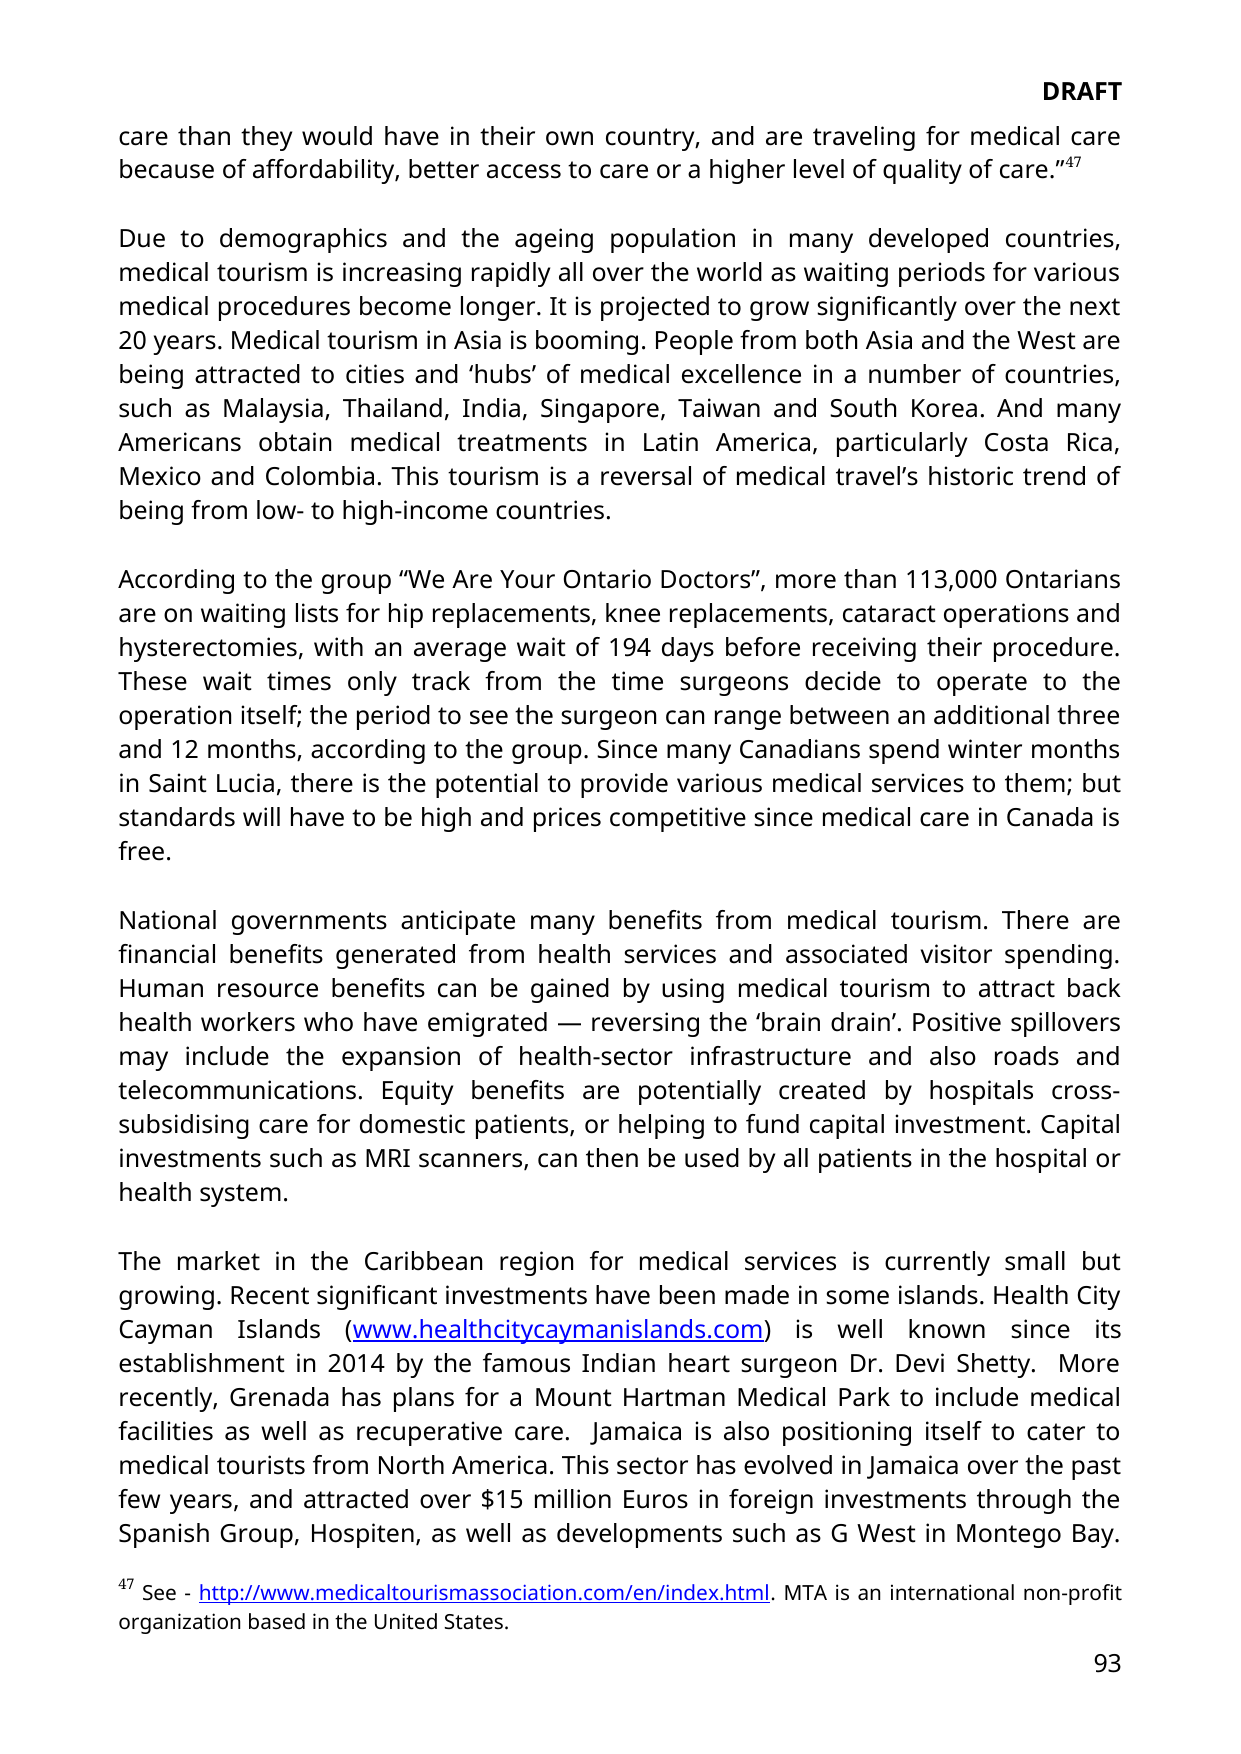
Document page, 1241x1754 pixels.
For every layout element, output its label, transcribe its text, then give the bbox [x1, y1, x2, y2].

text According to the group “We Are Your Ontario Doctors”, more than 113,000 Ontarians are on waiting lists for hip replacements, knee replacements, cataract operations and hysterectomies, with an average wait of 194 days before receiving their procedure. These wait times only track from the time surgeons decide to operate to the operation itself; the period to see the surgeon can range between an additional three and 12 months, according to the group. Since many Canadians spend winter months in Saint Lucia, there is the potential to provide various medical services to them; but standards will have to be high and prices competitive since medical care in Canada is free. [118, 562, 1122, 868]
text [118, 1243, 1122, 1550]
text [118, 118, 1122, 186]
text National governments anticipate many benefits from medical tourism. There are financial benefits generated from health services and associated visitor spending. Human resource benefits can be gained by using medical tourism to attract back health workers who have emigrated — reversing the ‘brain drain’. Positive spillovers may include the expansion of health-sector infrastructure and also roads and telecommunications. Equity benefits are potentially created by hospitals cross-subsidising care for domestic patients, or helping to fund capital investment. Capital investments such as MRI scanners, can then be used by all patients in the hospital or health system. [118, 903, 1122, 1209]
text Due to demographics and the ageing population in many developed countries, medical tourism is increasing rapidly all over the world as waiting periods for various medical procedures become longer. It is projected to grow significantly over the next 20 years. Medical tourism in Asia is booming. People from both Asia and the West are being attracted to cities and ‘hubs’ of medical excellence in a number of countries, such as Malaysia, Thailand, India, Singapore, Taiwan and South Korea. And many Americans obtain medical treatments in Latin America, particularly Costa Rica, Mexico and Colombia. This tourism is a reversal of medical travel’s historic trend of being from low- to high-income countries. [118, 221, 1122, 527]
